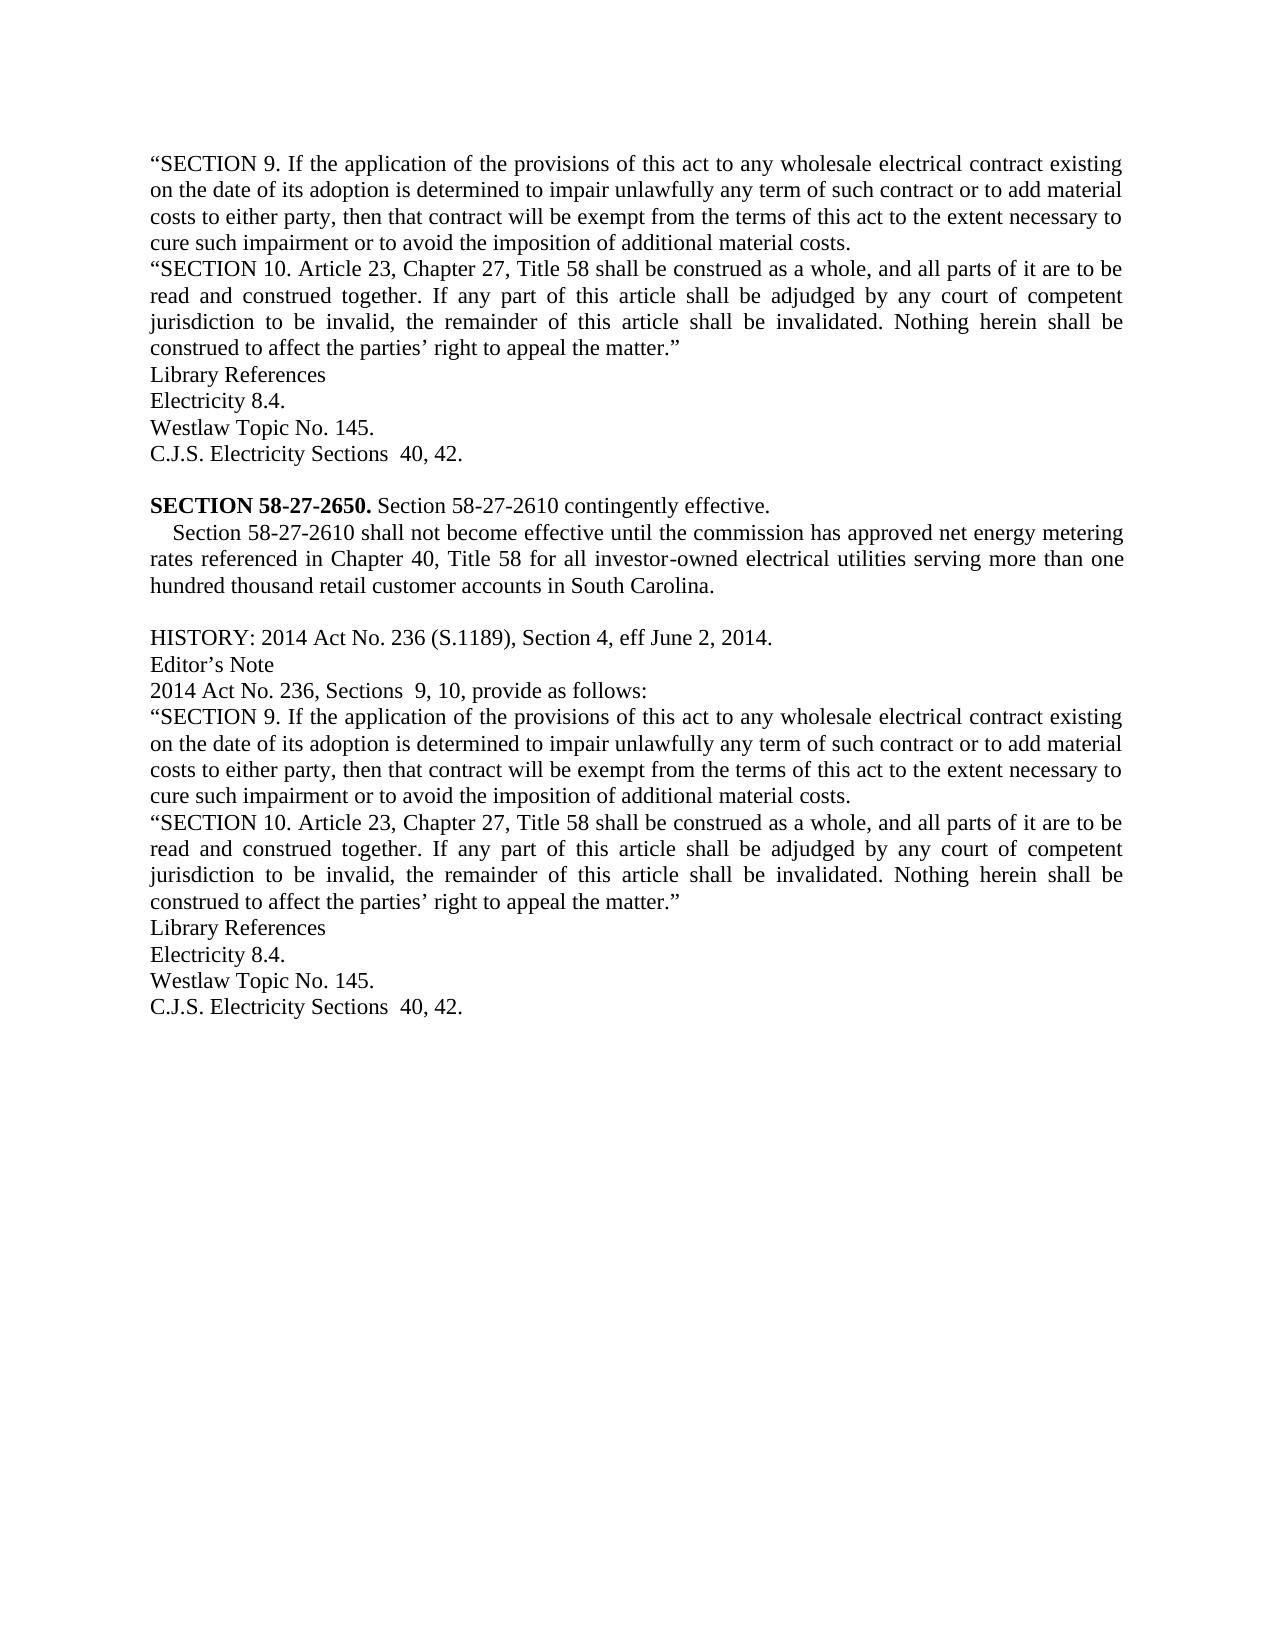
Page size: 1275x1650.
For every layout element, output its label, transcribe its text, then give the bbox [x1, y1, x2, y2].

text “SECTION 10. Article 23, Chapter 27, Title 58 shall be construed as a whole, and all parts of it are to be read and construed together. If any part of this article shall be adjudged by any court of competent jurisdiction to be invalid, the remainder of this article shall be invalidated. Nothing herein shall be construed to affect the parties’ right to appeal the matter.” [150, 809, 1125, 914]
text Editor’s Note [150, 651, 1125, 677]
text “SECTION 10. Article 23, Chapter 27, Title 58 shall be construed as a whole, and all parts of it are to be read and construed together. If any part of this article shall be adjudged by any court of competent jurisdiction to be invalid, the remainder of this article shall be invalidated. Nothing herein shall be construed to affect the parties’ right to appeal the matter.” [150, 255, 1125, 361]
text SECTION 58-27-2650. Section 58-27-2610 contingently effective. [150, 493, 1125, 519]
text Electricity 8.4. [150, 387, 1125, 413]
text C.J.S. Electricity Sections 40, 42. [150, 440, 1125, 466]
text Library References [150, 361, 1125, 387]
text 2014 Act No. 236, Sections 9, 10, provide as follows: [150, 677, 1125, 703]
text Westlaw Topic No. 145. [150, 413, 1125, 440]
text HISTORY: 2014 Act No. 236 (S.1189), Section 4, eff June 2, 2014. [150, 624, 1125, 651]
text “SECTION 9. If the application of the provisions of this act to any wholesale electrical contract existing on the date of its adoption is determined to impair unlawfully any term of such contract or to add material costs to either party, then that contract will be exempt from the terms of this act to the extent necessary to cure such impairment or to avoid the imposition of additional material costs. [150, 150, 1125, 255]
text C.J.S. Electricity Sections 40, 42. [150, 993, 1125, 1020]
text Electricity 8.4. [150, 941, 1125, 967]
text “SECTION 9. If the application of the provisions of this act to any wholesale electrical contract existing on the date of its adoption is determined to impair unlawfully any term of such contract or to add material costs to either party, then that contract will be exempt from the terms of this act to the extent necessary to cure such impairment or to avoid the imposition of additional material costs. [150, 703, 1125, 809]
text Library References [150, 914, 1125, 941]
text Westlaw Topic No. 145. [150, 967, 1125, 993]
text Section 58-27-2610 shall not become effective until the commission has approved net energy metering rates referenced in Chapter 40, Title 58 for all investor-owned electrical utilities serving more than one hundred thousand retail customer accounts in South Carolina. [150, 519, 1125, 598]
